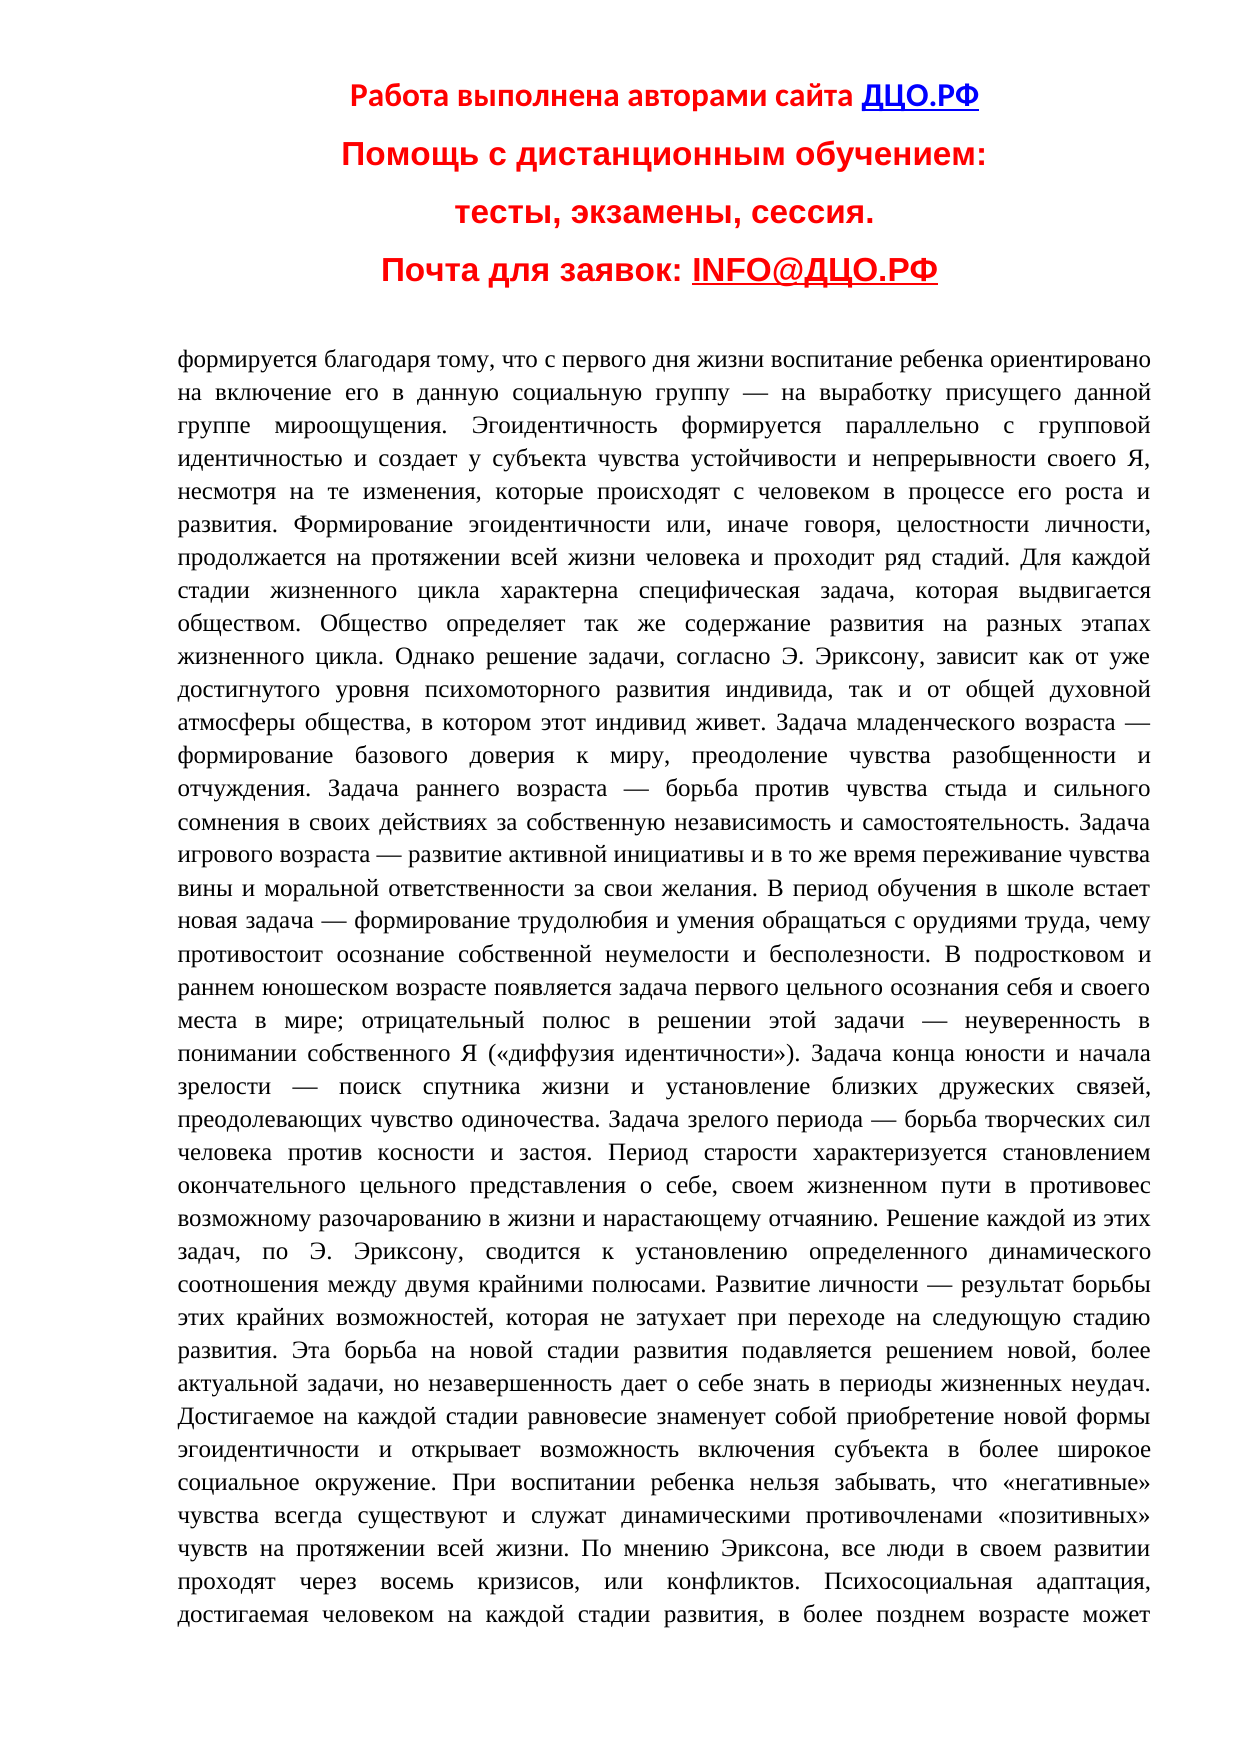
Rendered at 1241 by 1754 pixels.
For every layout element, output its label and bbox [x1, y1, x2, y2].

text [177, 344, 1152, 1628]
